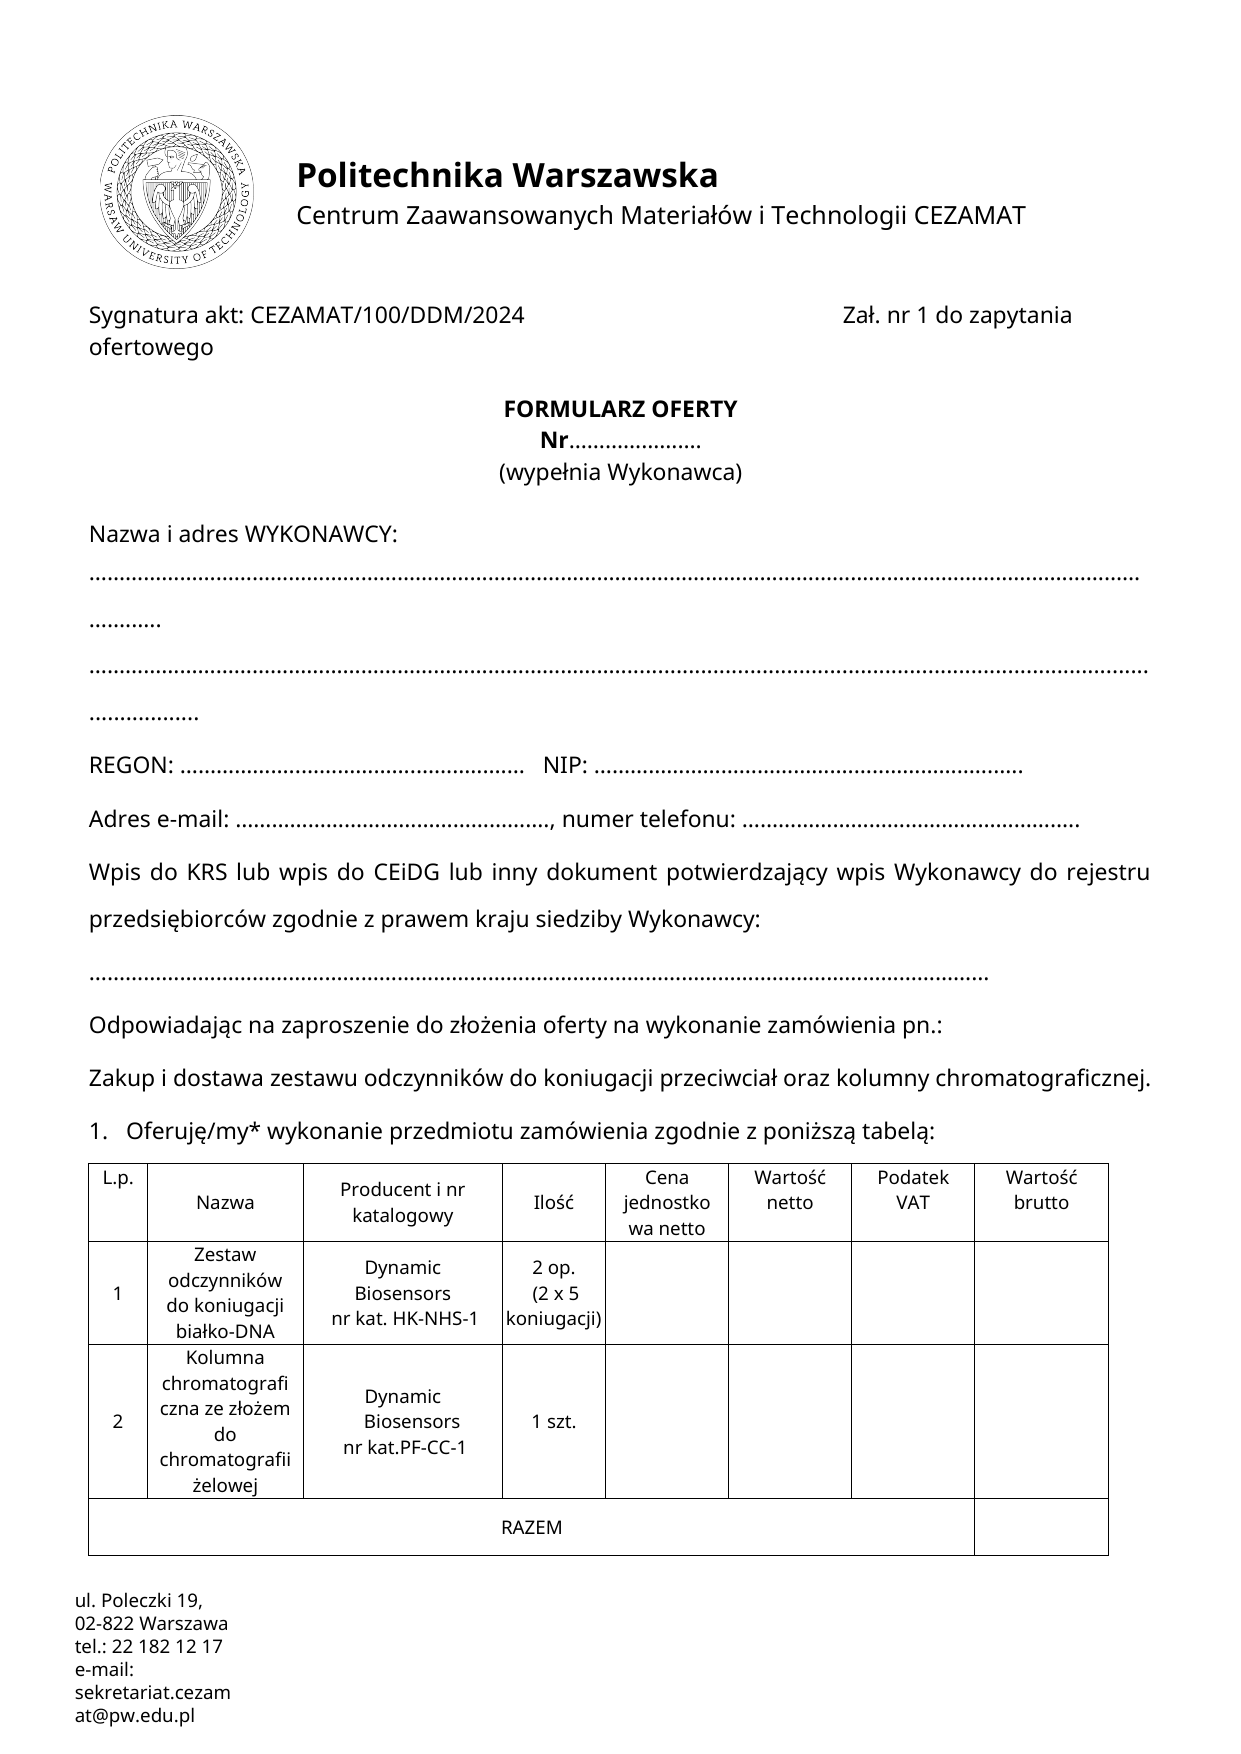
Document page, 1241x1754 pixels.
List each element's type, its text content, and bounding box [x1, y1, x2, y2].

table_cell [606, 1242, 728, 1344]
table_cell 2 [89, 1345, 147, 1498]
text …………………………………………………………………..……………………………………………………………… [89, 956, 1152, 987]
text Odpowiadając na zaproszenie do złożenia oferty na wykonanie zamówienia pn.: [89, 1009, 1152, 1040]
table_cell 2 op. (2 x 5 koniugacji) [503, 1242, 605, 1344]
table_header Ilość [503, 1164, 605, 1241]
text Nr…………………. [89, 424, 1152, 456]
table_cell [729, 1345, 851, 1498]
table_cell 1 [89, 1242, 147, 1344]
table_cell [852, 1242, 974, 1344]
table_cell [729, 1242, 851, 1344]
text Zakup i dostawa zestawu odczynników do koniugacji przeciwciał oraz kolumny chromatograficznej. [89, 1062, 1152, 1093]
table_header L.p. [89, 1164, 147, 1241]
table_cell [975, 1345, 1108, 1498]
table_header Nazwa [148, 1164, 303, 1241]
picture [100, 115, 254, 269]
table_cell [975, 1499, 1108, 1555]
table_cell RAZEM [89, 1499, 974, 1555]
text (wypełnia Wykonawca) [89, 456, 1152, 487]
list Oferuję/my* wykonanie przedmiotu zamówienia zgodnie z poniższą tabelą: [89, 1115, 1152, 1146]
table_header Wartość netto [729, 1164, 851, 1241]
table_cell 1 szt. [503, 1345, 605, 1498]
table_cell [975, 1242, 1108, 1344]
table_header Wartość brutto [975, 1164, 1108, 1241]
table_header Podatek VAT [852, 1164, 974, 1241]
text Nazwa i adres WYKONAWCY: [89, 518, 1152, 549]
table_header Cena jednostkowa netto [606, 1164, 728, 1241]
text REGON: ………………..……………….…….…..…… NIP: …………………………………….…..………….…..….. [89, 749, 1152, 781]
table_cell Dynamic Biosensors nr kat. HK-NHS-1 [304, 1242, 502, 1344]
text Adres e-mail: ……………………………………………., numer telefonu: ……………………………………………….. [89, 802, 1152, 834]
text Wpis do KRS lub wpis do CEiDG lub inny dokument potwierdzający wpis Wykonawcy do rejestru przedsiębiorców zgodnie z prawem kraju siedziby Wykonawcy: [89, 856, 1152, 934]
table_cell Zestaw odczynników do koniugacji białko-DNA [148, 1242, 303, 1344]
text …………………………………………………………………………………………………………………………………………………………….……..……………………………………………………………………………......................................................................................................... [89, 556, 1152, 727]
table_cell Dynamic Biosensors nr kat.PF-CC-1 [304, 1345, 502, 1498]
table_header Producent i nr katalogowy [304, 1164, 502, 1241]
text FORMULARZ OFERTY [89, 393, 1152, 424]
table_cell [606, 1345, 728, 1498]
table_cell [852, 1345, 974, 1498]
text Sygnatura akt: CEZAMAT/100/DDM/2024 Zał. nr 1 do zapytania ofertowego [89, 299, 1138, 362]
table_cell Kolumna chromatograficzna ze złożem do chromatografii żelowej [148, 1345, 303, 1498]
